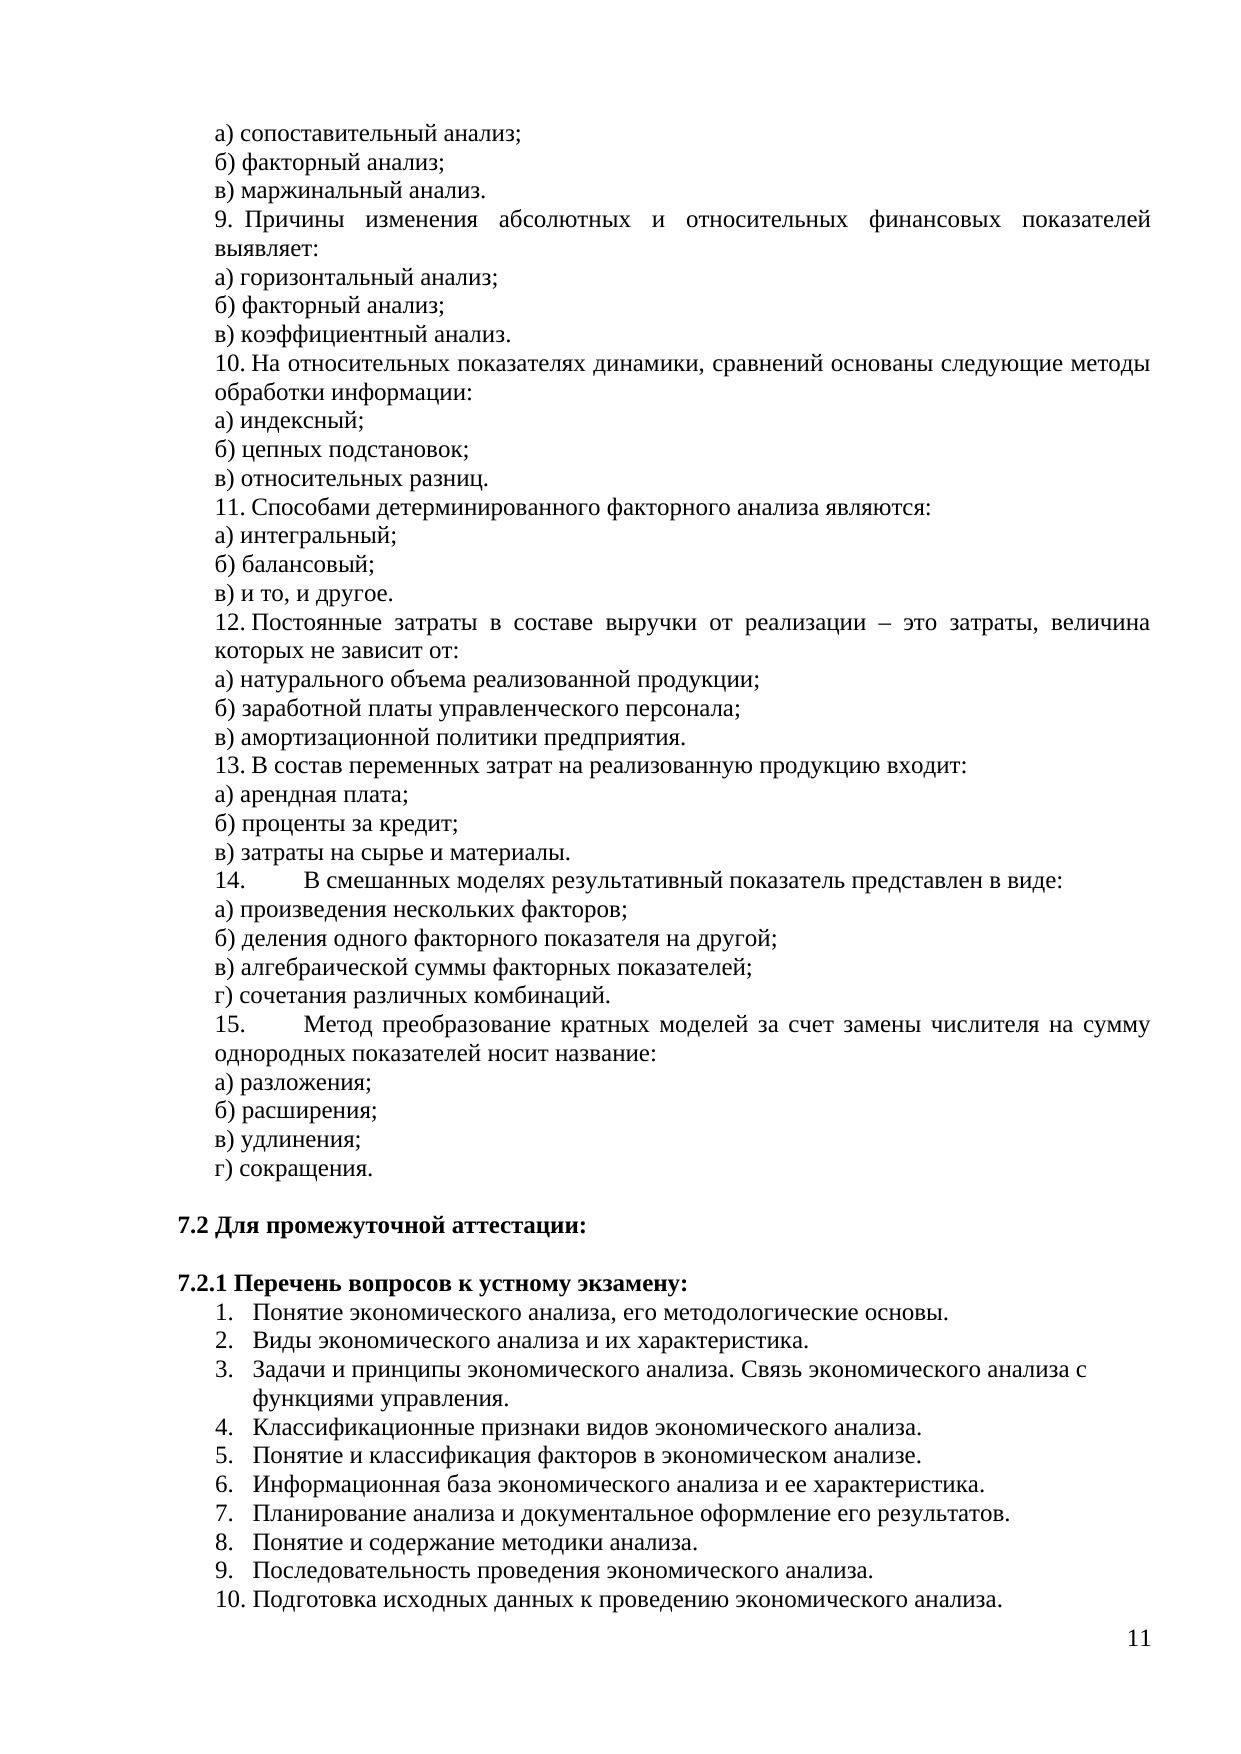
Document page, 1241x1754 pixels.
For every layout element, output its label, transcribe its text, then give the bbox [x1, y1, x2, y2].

text в) маржинальный анализ. [214, 176, 1152, 204]
text б) цепных подстановок; [214, 434, 1152, 463]
text в) алгебраической суммы факторных показателей; [214, 952, 1152, 981]
text в) и то, и другое. [214, 578, 1152, 607]
text а) интегральный; [214, 521, 1152, 549]
text 7.2.1 Перечень вопросов к устному экзамену: [177, 1268, 1152, 1297]
list Понятие и содержание методики анализа. [215, 1527, 1152, 1556]
text г) сочетания различных комбинаций. [214, 981, 1152, 1009]
list В состав переменных затрат на реализованную продукцию входит: [214, 751, 1152, 779]
text в) коэффициентный анализ. [214, 319, 1152, 348]
text б) факторный анализ; [214, 291, 1152, 319]
text а) арендная плата; [214, 779, 1152, 808]
text а) натурального объема реализованной продукции; [214, 664, 1152, 693]
text а) произведения нескольких факторов; [214, 894, 1152, 923]
list На относительных показателях динамики, сравнений основаны следующие методы обработки информации: [214, 348, 1152, 406]
text в) удлинения; [214, 1124, 1152, 1153]
list Последовательность проведения экономического анализа. [215, 1556, 1152, 1584]
text а) индексный; [214, 406, 1152, 434]
list Понятие и классификация факторов в экономическом анализе. [215, 1441, 1152, 1469]
list Информационная база экономического анализа и ее характеристика. [215, 1469, 1152, 1498]
list Планирование анализа и документальное оформление его результатов. [215, 1498, 1152, 1527]
text б) расширения; [214, 1096, 1152, 1124]
text 7.2 Для промежуточной аттестации: [177, 1211, 1152, 1239]
list Метод преобразование кратных моделей за счет замены числителя на сумму однородных показателей носит название: [214, 1009, 1152, 1067]
text а) сопоставительный анализ; [214, 118, 1152, 147]
text г) сокращения. [214, 1153, 1152, 1182]
text в) затраты на сырье и материалы. [214, 837, 1152, 866]
list Классификационные признаки видов экономического анализа. [215, 1412, 1152, 1441]
text б) проценты за кредит; [214, 808, 1152, 837]
list Подготовка исходных данных к проведению экономического анализа. [215, 1584, 1152, 1613]
list В смешанных моделях результативный показатель представлен в виде: [214, 866, 1152, 894]
text а) горизонтальный анализ; [214, 262, 1152, 291]
text а) разложения; [214, 1067, 1152, 1096]
text в) относительных разниц. [214, 463, 1152, 492]
list Задачи и принципы экономического анализа. Связь экономического анализа с функциями управления. [215, 1354, 1152, 1412]
list Понятие экономического анализа, его методологические основы. [215, 1297, 1152, 1326]
text б) факторный анализ; [214, 147, 1152, 176]
text б) деления одного факторного показателя на другой; [214, 923, 1152, 952]
list Виды экономического анализа и их характеристика. [215, 1326, 1152, 1354]
text б) балансовый; [214, 549, 1152, 578]
text в) амортизационной политики предприятия. [214, 722, 1152, 751]
list Способами детерминированного факторного анализа являются: [214, 492, 1152, 521]
text б) заработной платы управленческого персонала; [214, 693, 1152, 722]
list Постоянные затраты в составе выручки от реализации – это затраты, величина которых не зависит от: [214, 607, 1152, 664]
list Причины изменения абсолютных и относительных финансовых показателей выявляет: [214, 204, 1152, 262]
